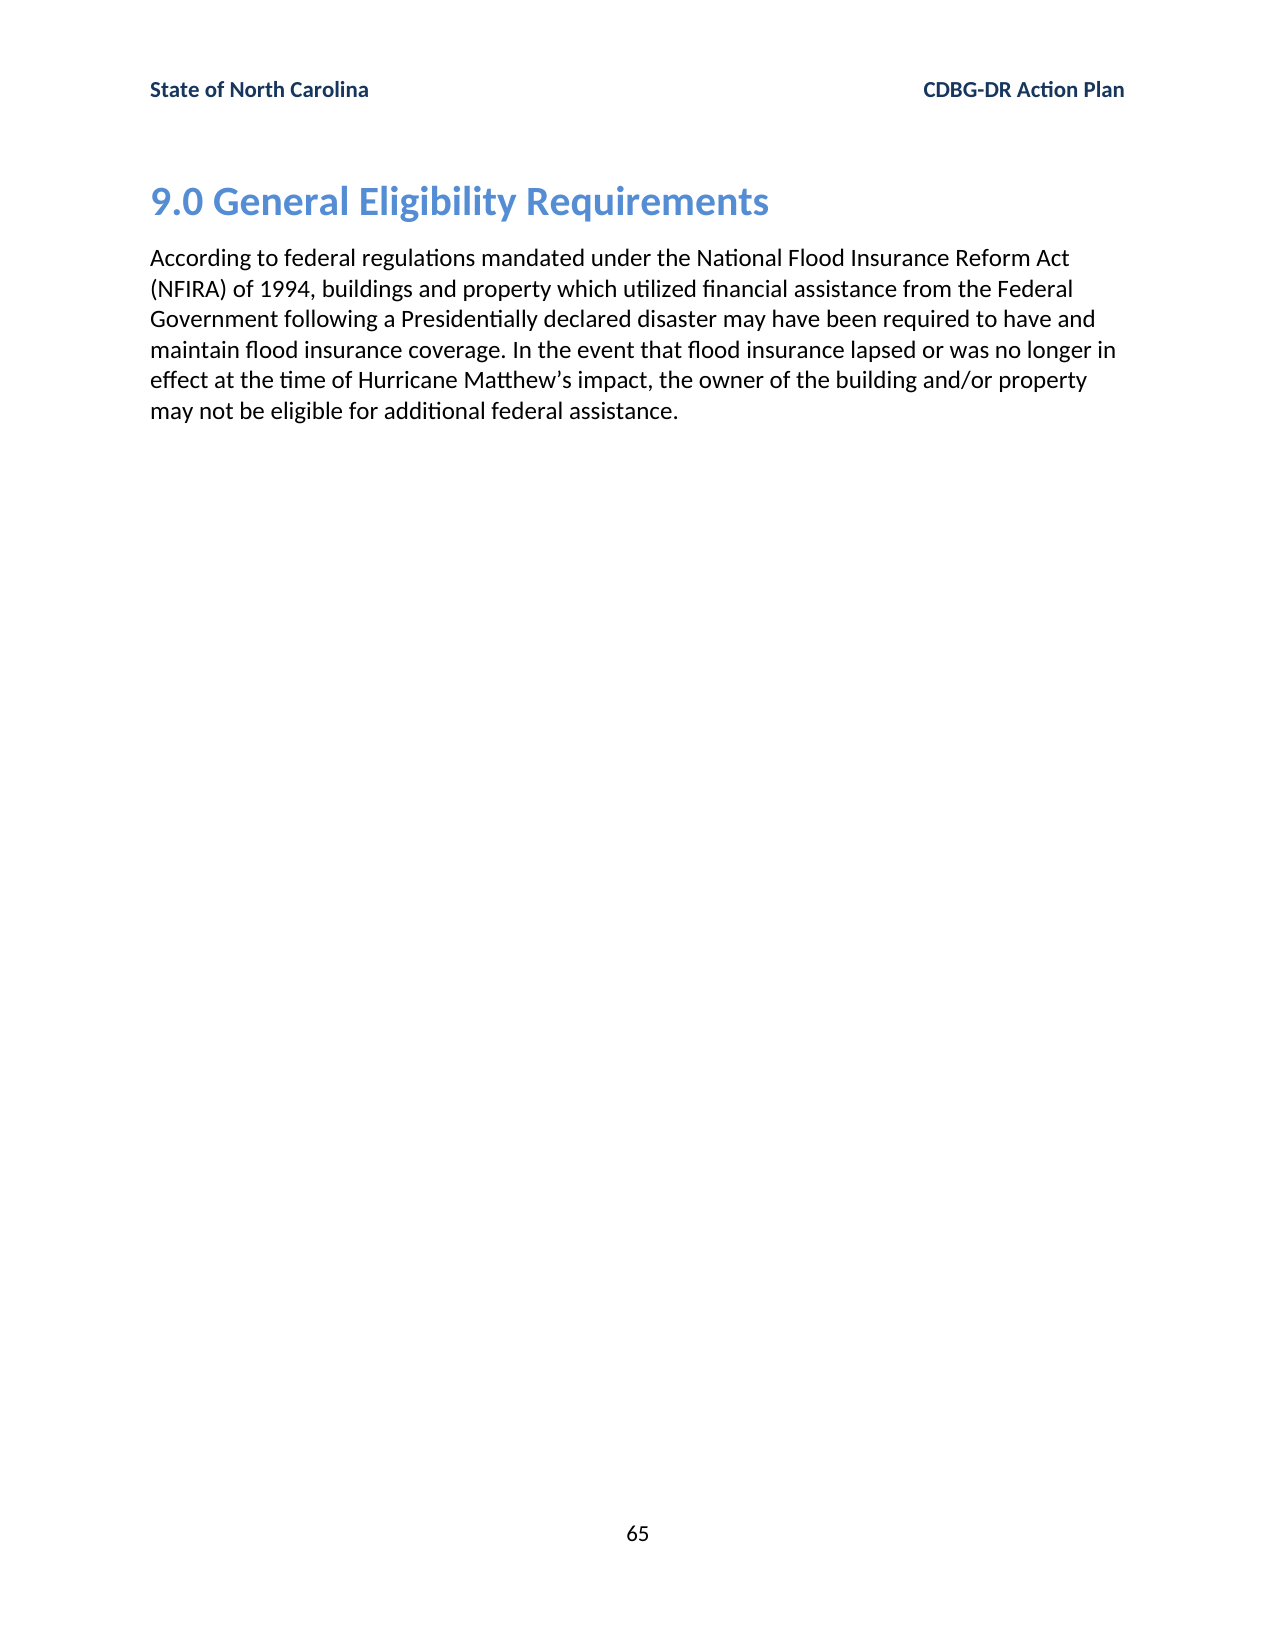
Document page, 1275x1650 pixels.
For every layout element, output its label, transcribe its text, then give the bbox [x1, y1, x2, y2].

text (NFIRA) of 1994, buildings and property which utilized financial assistance from the Federal [150, 273, 1125, 303]
text Government following a Presidentially declared disaster may have been required to have and maintain flood insurance coverage. In the event that flood insurance lapsed or was no longer in effect at the time of Hurricane Matthew’s impact, the owner of the building and/or property may not be eligible for additional federal assistance. [150, 303, 1125, 426]
subtitle General Eligibility Requirements [150, 175, 1125, 226]
text According to federal regulations mandated under the National Flood Insurance Reform Act [150, 242, 1125, 273]
